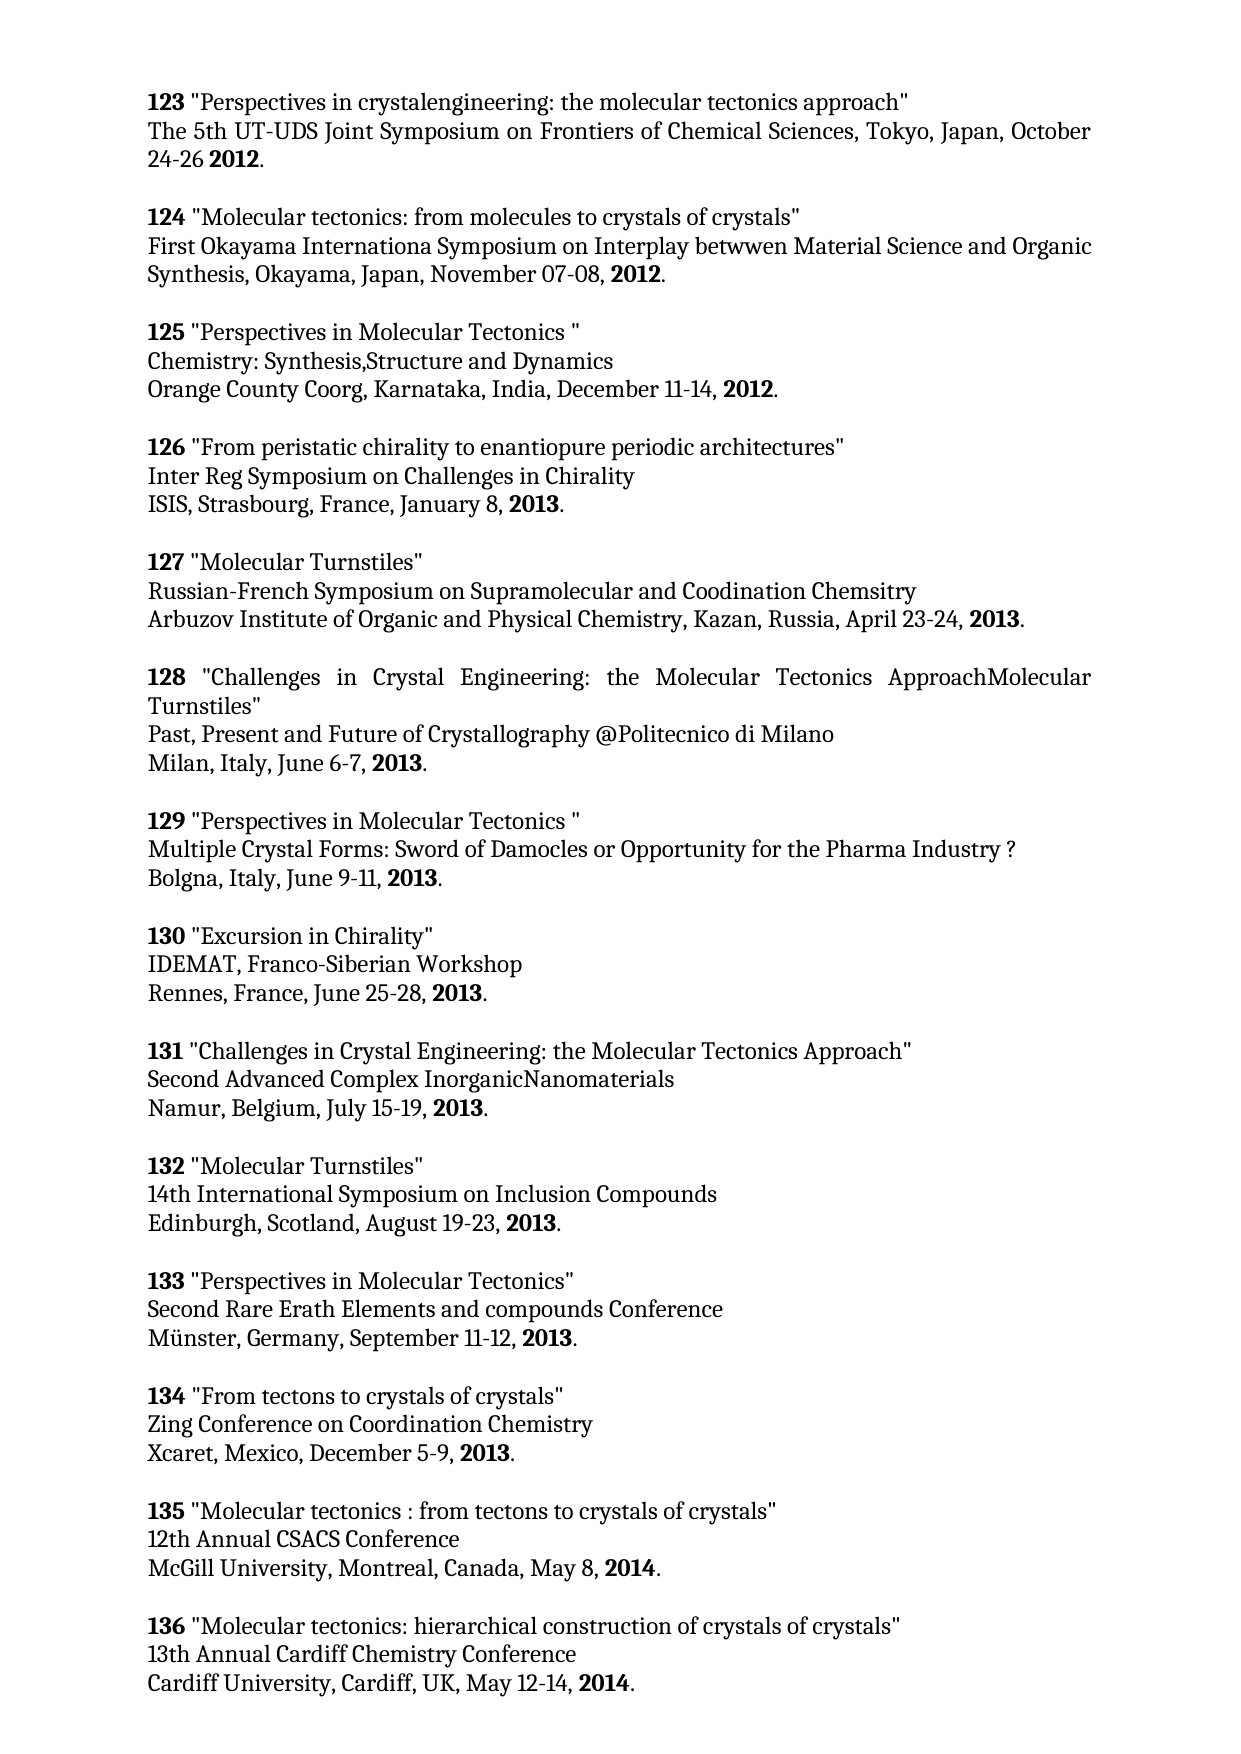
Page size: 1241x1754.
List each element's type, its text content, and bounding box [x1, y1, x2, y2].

text Past, Present and Future of Crystallography @Politecnico di Milano [148, 720, 1093, 749]
text 128 "Challenges in Crystal Engineering: the Molecular Tectonics ApproachMolecular Turnstiles" [148, 663, 1093, 720]
text Xcaret, Mexico, December 5-9, 2013. [148, 1439, 1093, 1468]
text Inter Reg Symposium on Challenges in Chirality [148, 462, 1093, 490]
text Chemistry: Synthesis,Structure and Dynamics [148, 347, 1093, 375]
text Edinburgh, Scotland, August 19-23, 2013. [148, 1209, 1093, 1238]
text IDEMAT, Franco-Siberian Workshop [148, 950, 1093, 979]
text Rennes, France, June 25-28, 2013. [148, 979, 1093, 1008]
text 136 "Molecular tectonics: hierarchical construction of crystals of crystals" [148, 1612, 1093, 1640]
text Namur, Belgium, July 15-19, 2013. [148, 1094, 1093, 1123]
text 127 "Molecular Turnstiles" [148, 548, 1093, 577]
text 123 "Perspectives in crystalengineering: the molecular tectonics approach" [148, 88, 1093, 117]
text 130 "Excursion in Chirality" [148, 922, 1093, 950]
text Zing Conference on Coordination Chemistry [148, 1410, 1093, 1439]
text Russian-French Symposium on Supramolecular and Coodination Chemsitry [148, 577, 1093, 605]
text Second Advanced Complex InorganicNanomaterials [148, 1065, 1093, 1094]
text 133 "Perspectives in Molecular Tectonics" [148, 1267, 1093, 1295]
text McGill University, Montreal, Canada, May 8, 2014. [148, 1554, 1093, 1583]
text Second Rare Erath Elements and compounds Conference [148, 1295, 1093, 1324]
text First Okayama Internationa Symposium on Interplay betwwen Material Science and Organic Synthesis, Okayama, Japan, November 07-08, 2012. [148, 232, 1093, 289]
text 124 "Molecular tectonics: from molecules to crystals of crystals" [148, 203, 1093, 232]
text 13th Annual Cardiff Chemistry Conference [148, 1640, 1093, 1669]
text 14th International Symposium on Inclusion Compounds [148, 1180, 1093, 1209]
text 134 "From tectons to crystals of crystals" [148, 1382, 1093, 1410]
text 126 "From peristatic chirality to enantiopure periodic architectures" [148, 433, 1093, 462]
text 12th Annual CSACS Conference [148, 1525, 1093, 1554]
text Cardiff University, Cardiff, UK, May 12-14, 2014. [148, 1669, 1093, 1698]
text Milan, Italy, June 6-7, 2013. [148, 749, 1093, 778]
text 135 "Molecular tectonics : from tectons to crystals of crystals" [148, 1497, 1093, 1525]
text Multiple Crystal Forms: Sword of Damocles or Opportunity for the Pharma Industry ? [148, 835, 1093, 864]
text 129 "Perspectives in Molecular Tectonics " [148, 807, 1093, 835]
text 125 "Perspectives in Molecular Tectonics " [148, 318, 1093, 347]
text The 5th UT-UDS Joint Symposium on Frontiers of Chemical Sciences, Tokyo, Japan, October 24-26 2012. [148, 117, 1093, 174]
text Münster, Germany, September 11-12, 2013. [148, 1324, 1093, 1353]
text Bolgna, Italy, June 9-11, 2013. [148, 864, 1093, 893]
text 131 "Challenges in Crystal Engineering: the Molecular Tectonics Approach" [148, 1037, 1093, 1065]
text Orange County Coorg, Karnataka, India, December 11-14, 2012. [148, 375, 1093, 404]
text Arbuzov Institute of Organic and Physical Chemistry, Kazan, Russia, April 23-24, 2013. [148, 605, 1093, 634]
text ISIS, Strasbourg, France, January 8, 2013. [148, 490, 1093, 519]
text 132 "Molecular Turnstiles" [148, 1152, 1093, 1180]
